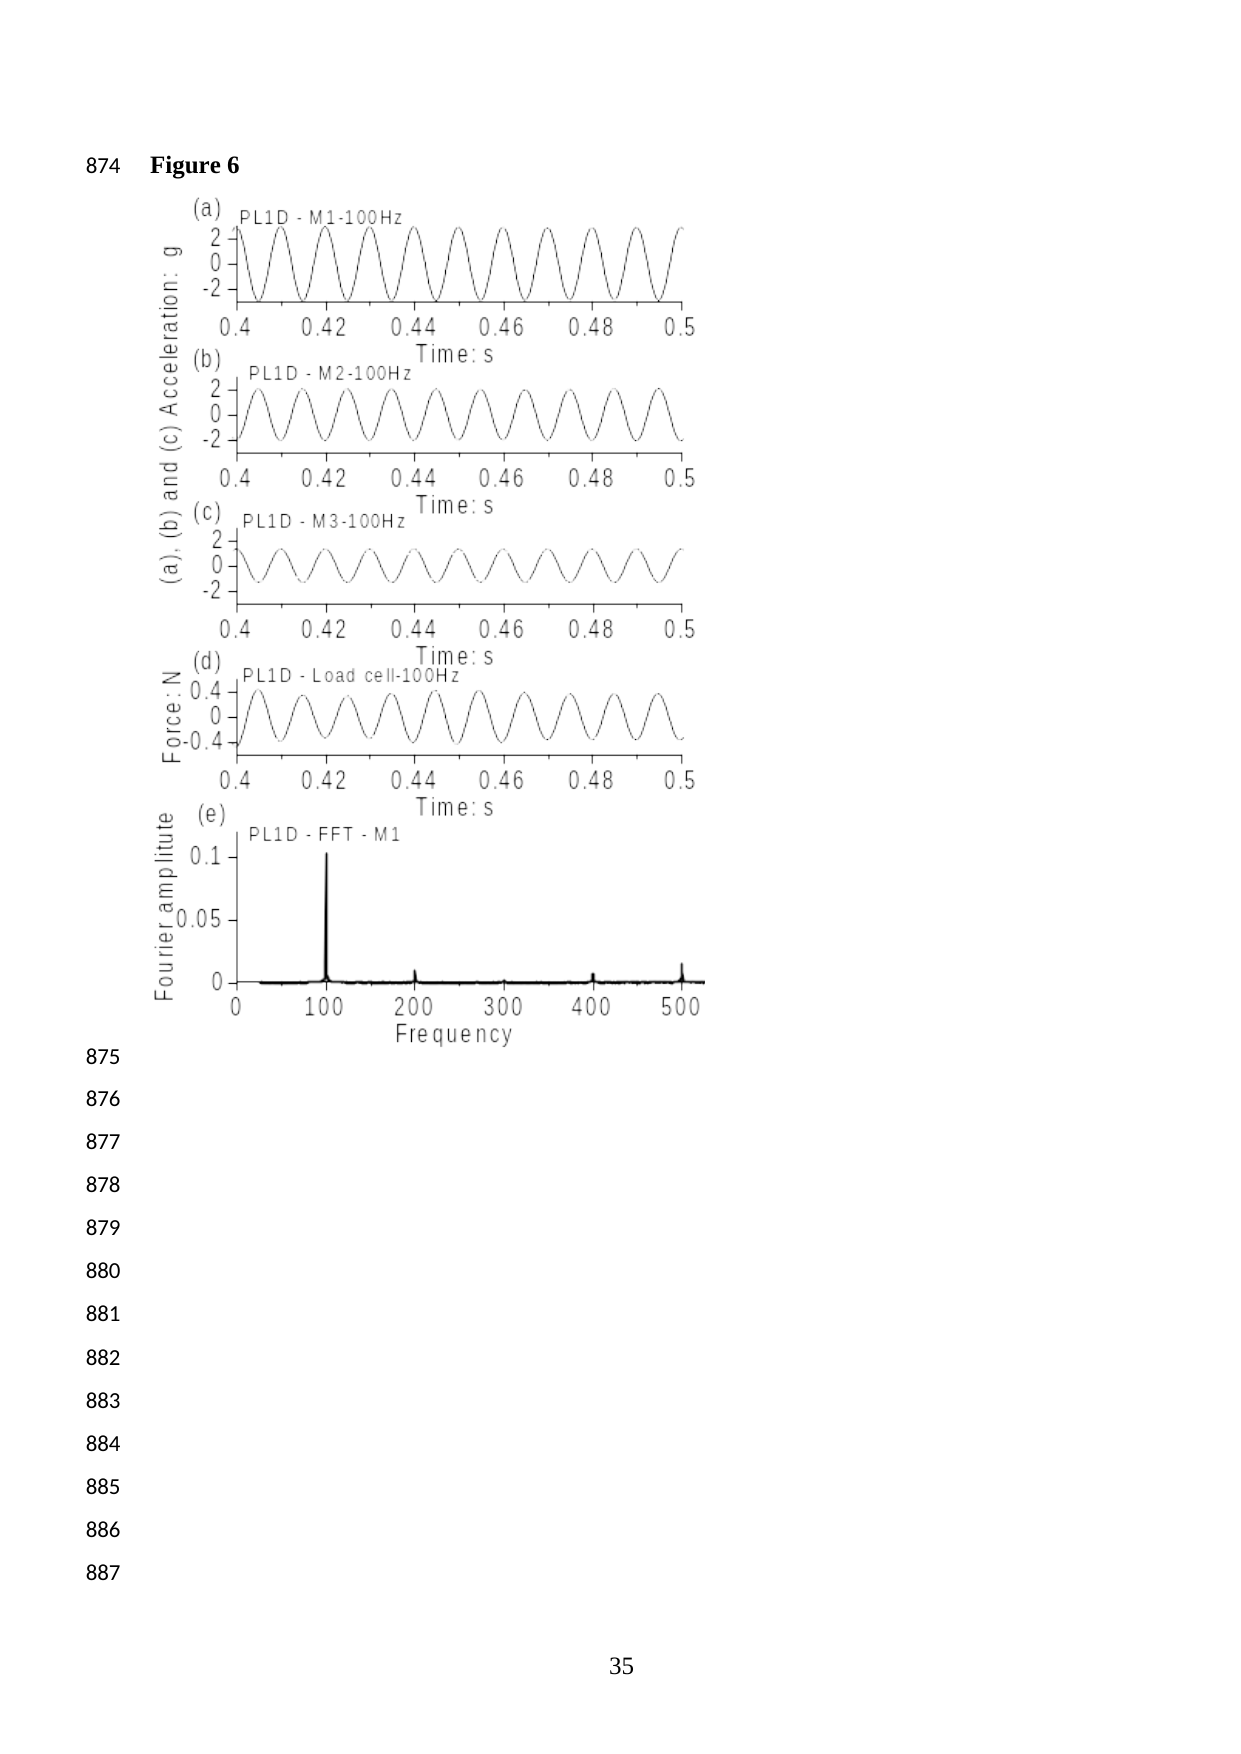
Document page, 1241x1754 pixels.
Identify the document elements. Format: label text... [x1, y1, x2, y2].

text Figure 6 [150, 150, 1093, 179]
